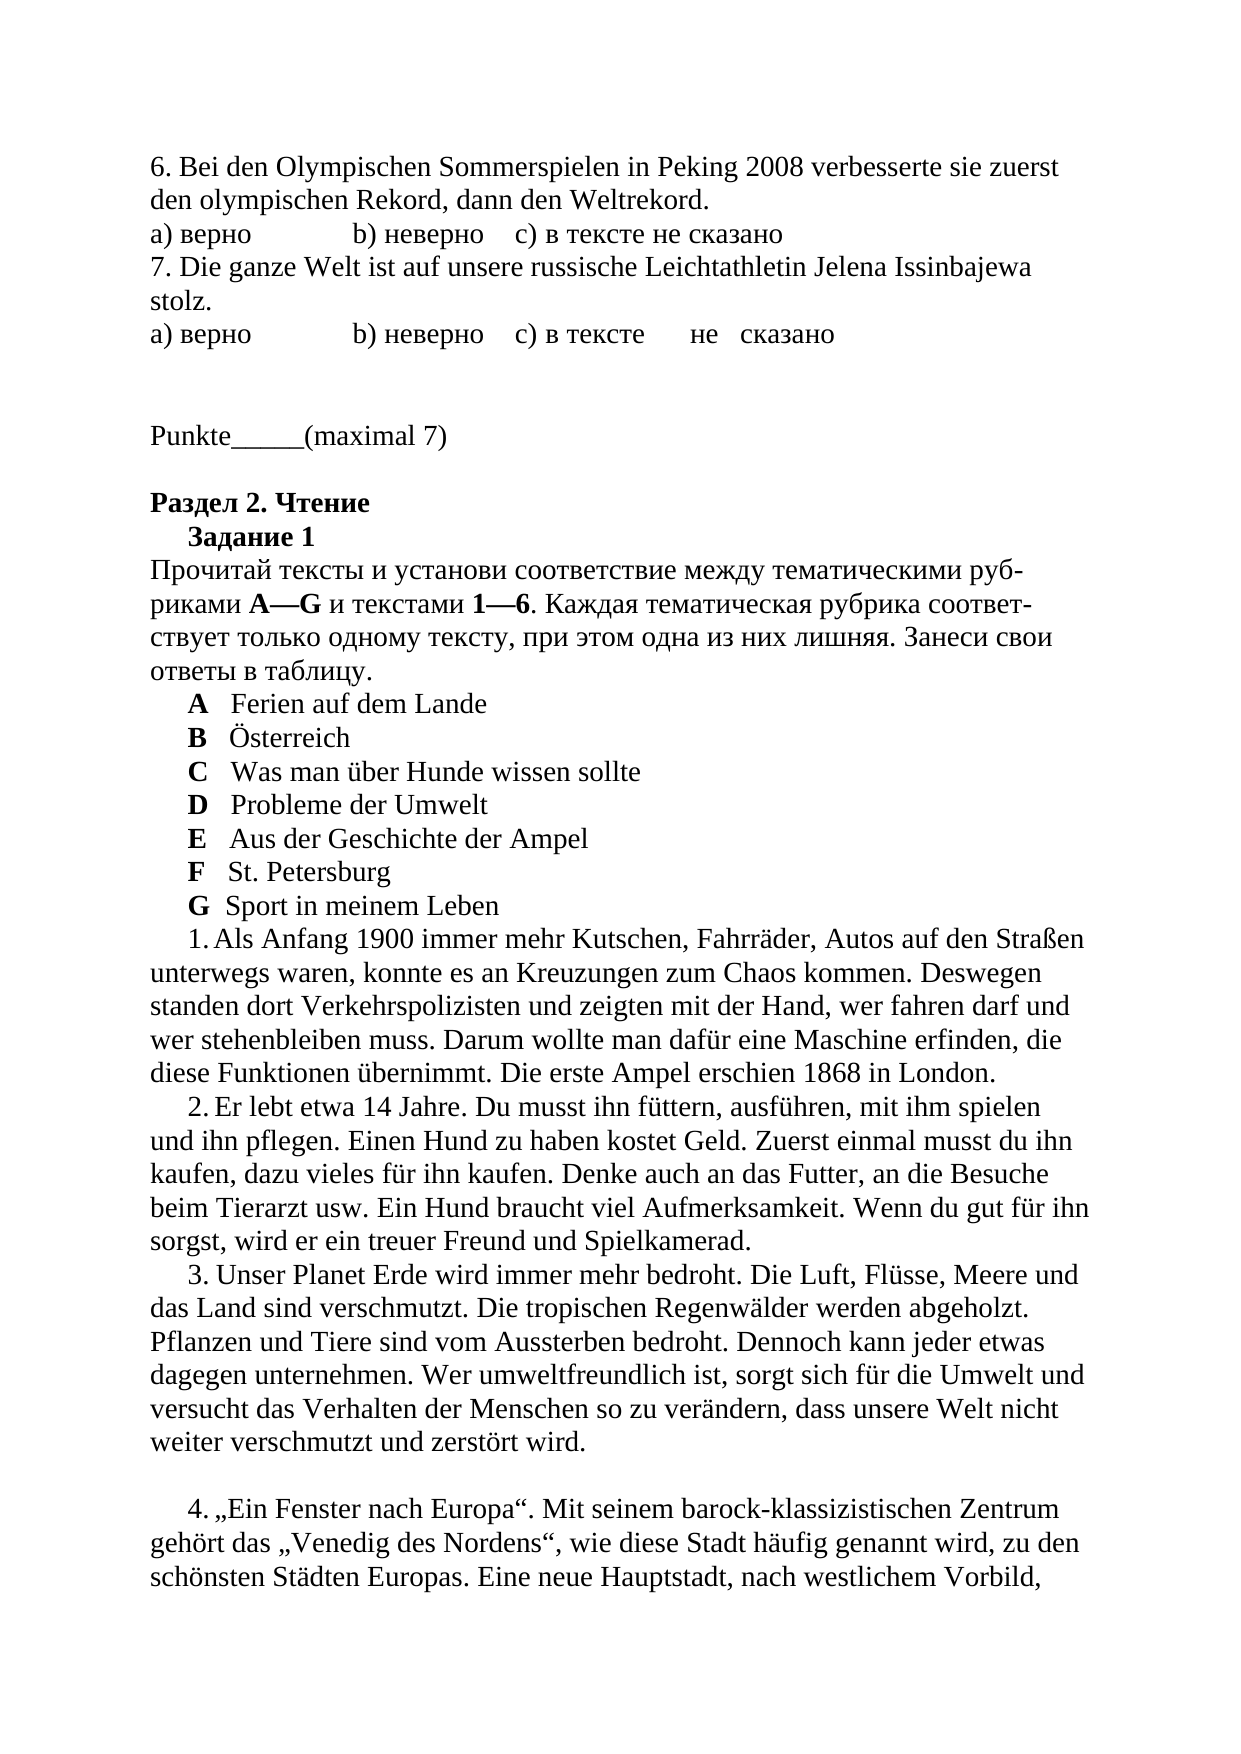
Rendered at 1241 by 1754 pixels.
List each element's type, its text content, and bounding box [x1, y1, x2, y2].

text G Sport in meinem Leben [150, 888, 1090, 921]
text C Was man über Hunde wissen sollte [150, 754, 1090, 787]
text Punkte_____(maximal 7) [150, 384, 1090, 452]
text 1. Als Anfang 1900 immer mehr Kutschen, Fahrräder, Autos auf den Straßen unterwegs waren, konnte es an Kreuzungen zum Chaos kommen. Deswegen standen dort Verkehrspolizisten und zeigten mit der Hand, wer fahren darf und wer stehenbleiben muss. Darum wollte man dafür eine Maschine erfinden, die diese Funktionen übernimmt. Die erste Ampel erschien 1868 in London. [150, 921, 1090, 1089]
text 7. Die ganze Welt ist auf unsere russische Leichtathletin Jelena Issinbajewa stolz. [150, 249, 1090, 317]
text Задание 1 [150, 519, 1090, 552]
text F St. Petersburg [150, 854, 1090, 888]
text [150, 216, 1090, 249]
text Прочитай тексты и установи соответствие между тематическими рубриками A—G и текстами 1—6. Каждая тематическая рубрика соответствует только одному тексту, при этом одна из них лишняя. Занеси свои ответы в таблицу. [150, 552, 1090, 687]
text А Ferien auf dem Lande [150, 687, 1090, 720]
text E Aus der Geschichte der Ampel [150, 821, 1090, 854]
text Раздел 2. Чтение [150, 485, 1090, 519]
text а) верно b) неверно с) в тексте не сказано [150, 317, 1090, 350]
text D Probleme der Umwelt [150, 787, 1090, 821]
text 6. Bei den Olympischen Sommerspielen in Peking 2008 verbesserte sie zuerst den olympischen Rekord, dann den Weltrekord. [150, 149, 1090, 216]
text 2. Er lebt etwa 14 Jahre. Du musst ihn füttern, ausführen, mit ihm spielen und ihn pflegen. Einen Hund zu haben kostet Geld. Zuerst einmal musst du ihn kaufen, dazu vieles für ihn kaufen. Denke auch an das Futter, an die Besuche beim Tierarzt usw. Ein Hund braucht viel Aufmerksamkeit. Wenn du gut für ihn sorgst, wird er ein treuer Freund und Spielkamerad. [150, 1089, 1090, 1257]
text 3. Unser Planet Erde wird immer mehr bedroht. Die Luft, Flüsse, Meere und das Land sind verschmutzt. Die tropischen Regenwälder werden abgeholzt. Pflanzen und Tiere sind vom Aussterben bedroht. Dennoch kann jeder etwas dagegen unternehmen. Wer umweltfreundlich ist, sorgt sich für die Umwelt und versucht das Verhalten der Menschen so zu verändern, dass unsere Welt nicht weiter verschmutzt und zerstört wird. [150, 1257, 1090, 1458]
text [150, 1492, 1090, 1592]
text В Österreich [150, 720, 1090, 754]
